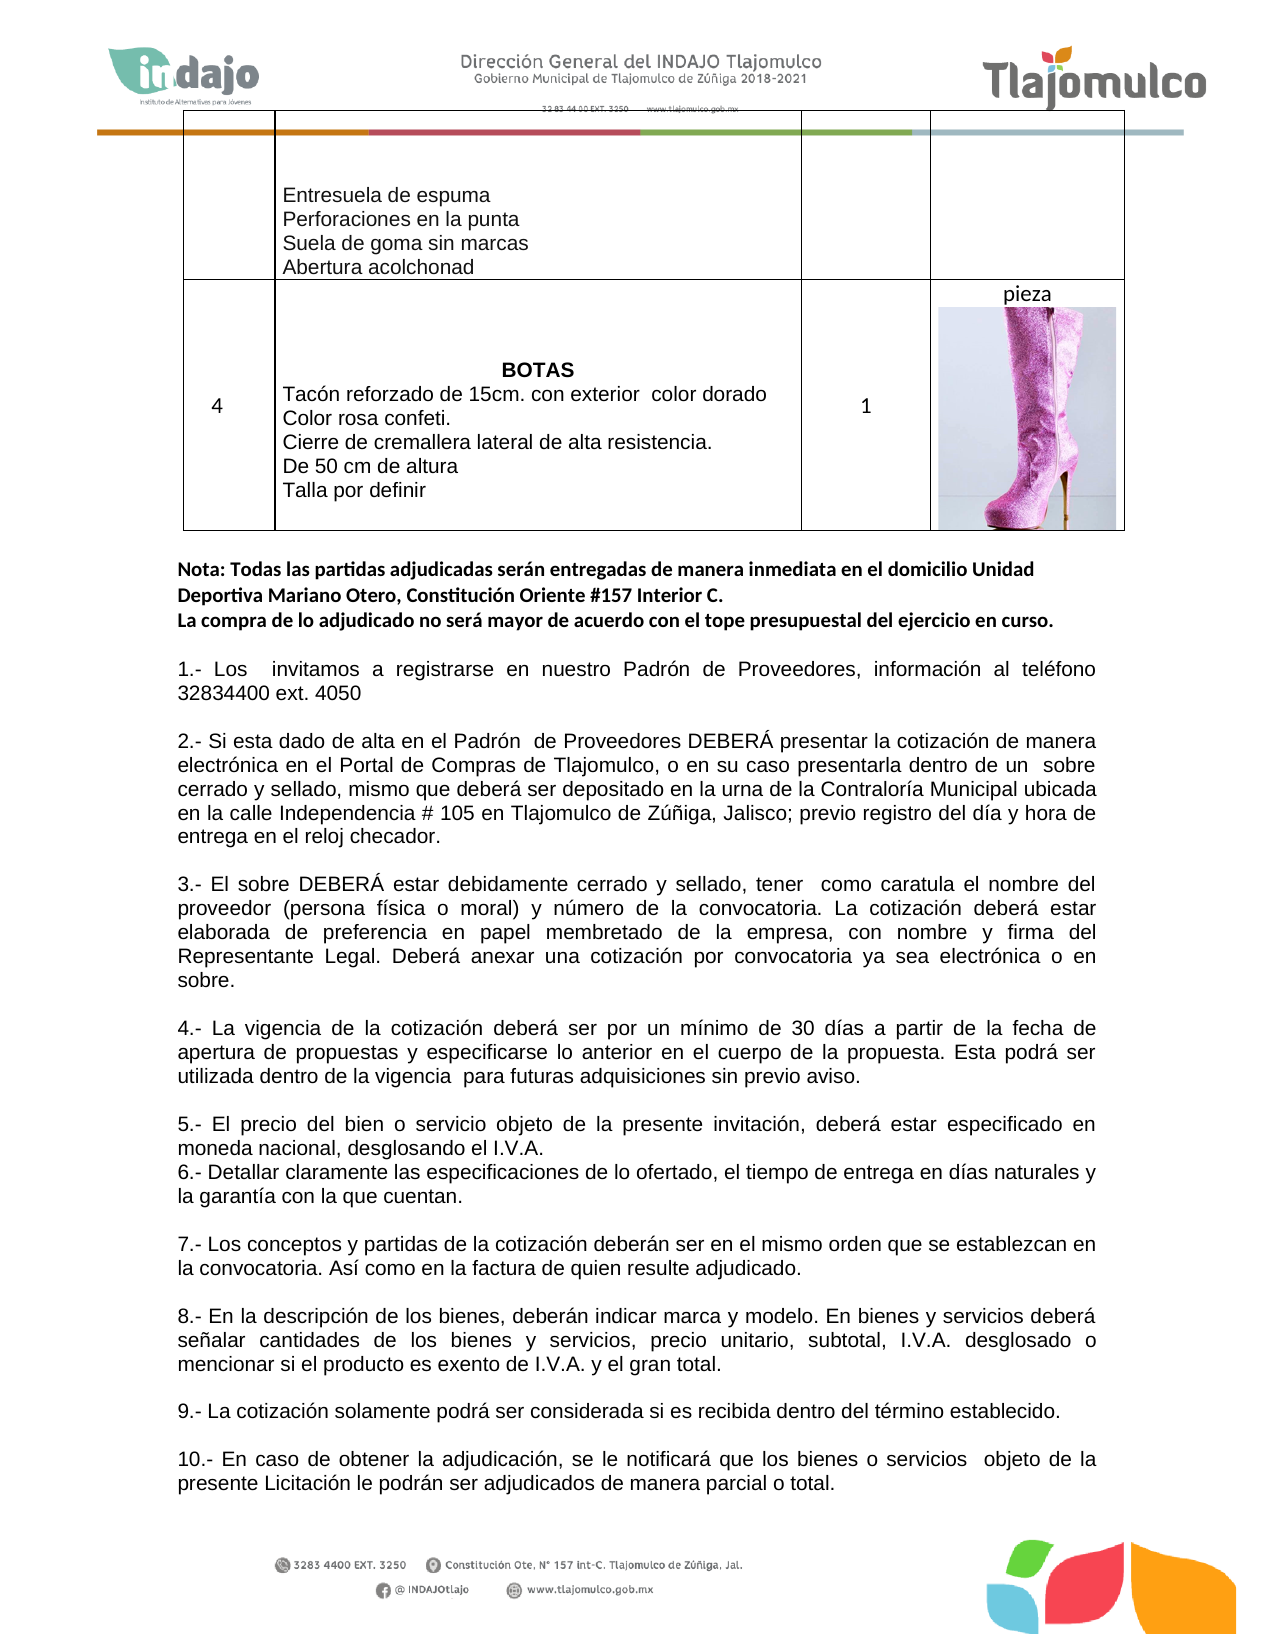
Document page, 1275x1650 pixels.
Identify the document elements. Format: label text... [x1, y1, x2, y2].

text 8.- En la descripción de los bienes, deberán indicar marca y modelo. En bienes y servicios deberá señalar cantidades de los bienes y servicios, precio unitario, subtotal, I.V.A. desglosado o mencionar si el producto es exento de I.V.A. y el gran total. [177, 1303, 1098, 1375]
table_cell BOTAS Tacón reforzado de 15cm. con exterior color dorado Color rosa confeti. Cierre de cremallera lateral de alta resistencia. De 50 cm de altura Talla por definir [276, 280, 801, 530]
text 10.- En caso de obtener la adjudicación, se le notificará que los bienes o servicios objeto de la presente Licitación le podrán ser adjudicados de manera parcial o total. [177, 1447, 1098, 1495]
table_cell 1 [802, 111, 930, 278]
text 2.- Si esta dado de alta en el Padrón de Proveedores DEBERÁ presentar la cotización de manera electrónica en el Portal de Compras de Tlajomulco, o en su caso presentarla dentro de un sobre cerrado y sellado, mismo que deberá ser depositado en la urna de la Contraloría Municipal ubicada en la calle Independencia # 105 en Tlajomulco de Zúñiga, Jalisco; previo registro del día y hora de entrega en el reloj checador. [177, 728, 1098, 848]
picture [46, 8, 1237, 1634]
text 7.- Los conceptos y partidas de la cotización deberán ser en el mismo orden que se establezcan en la convocatoria. Así como en la factura de quien resulte adjudicado. [177, 1232, 1098, 1279]
text Nota: Todas las partidas adjudicadas serán entregadas de manera inmediata en el domicilio Unidad Deportiva Mariano Otero, Constitución Oriente #157 Interior C. [177, 556, 1098, 607]
text 9.- La cotización solamente podrá ser considerada si es recibida dentro del término establecido. [177, 1399, 1098, 1423]
text 6.- Detallar claramente las especificaciones de lo ofertado, el tiempo de entrega en días naturales y la garantía con la que cuentan. [177, 1160, 1098, 1208]
text La compra de lo adjudicado no será mayor de acuerdo con el tope presupuestal del ejercicio en curso. [177, 607, 1098, 633]
text 3.- El sobre DEBERÁ estar debidamente cerrado y sellado, tener como caratula el nombre del proveedor (persona física o moral) y número de la convocatoria. La cotización deberá estar elaborada de preferencia en papel membretado de la empresa, con nombre y firma del Representante Legal. Deberá anexar una cotización por convocatoria ya sea electrónica o en sobre. [177, 872, 1098, 992]
text 4.- La vigencia de la cotización deberá ser por un mínimo de 30 días a partir de la fecha de apertura de propuestas y especificarse lo anterior en el cuerpo de la propuesta. Esta podrá ser utilizada dentro de la vigencia para futuras adquisiciones sin previo aviso. [177, 1016, 1098, 1088]
table_cell pieza [931, 280, 1124, 530]
text 1.- Los invitamos a registrarse en nuestro Padrón de Proveedores, información al teléfono 32834400 ext. 4050 [177, 657, 1098, 704]
table_cell 1 [802, 280, 930, 530]
text 5.- El precio del bien o servicio objeto de la presente invitación, deberá estar especificado en moneda nacional, desglosando el I.V.A. [177, 1112, 1098, 1160]
table_cell 3 [184, 111, 274, 278]
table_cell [276, 111, 801, 278]
table_cell Pieza [931, 111, 1124, 278]
table_cell 4 [184, 280, 274, 530]
